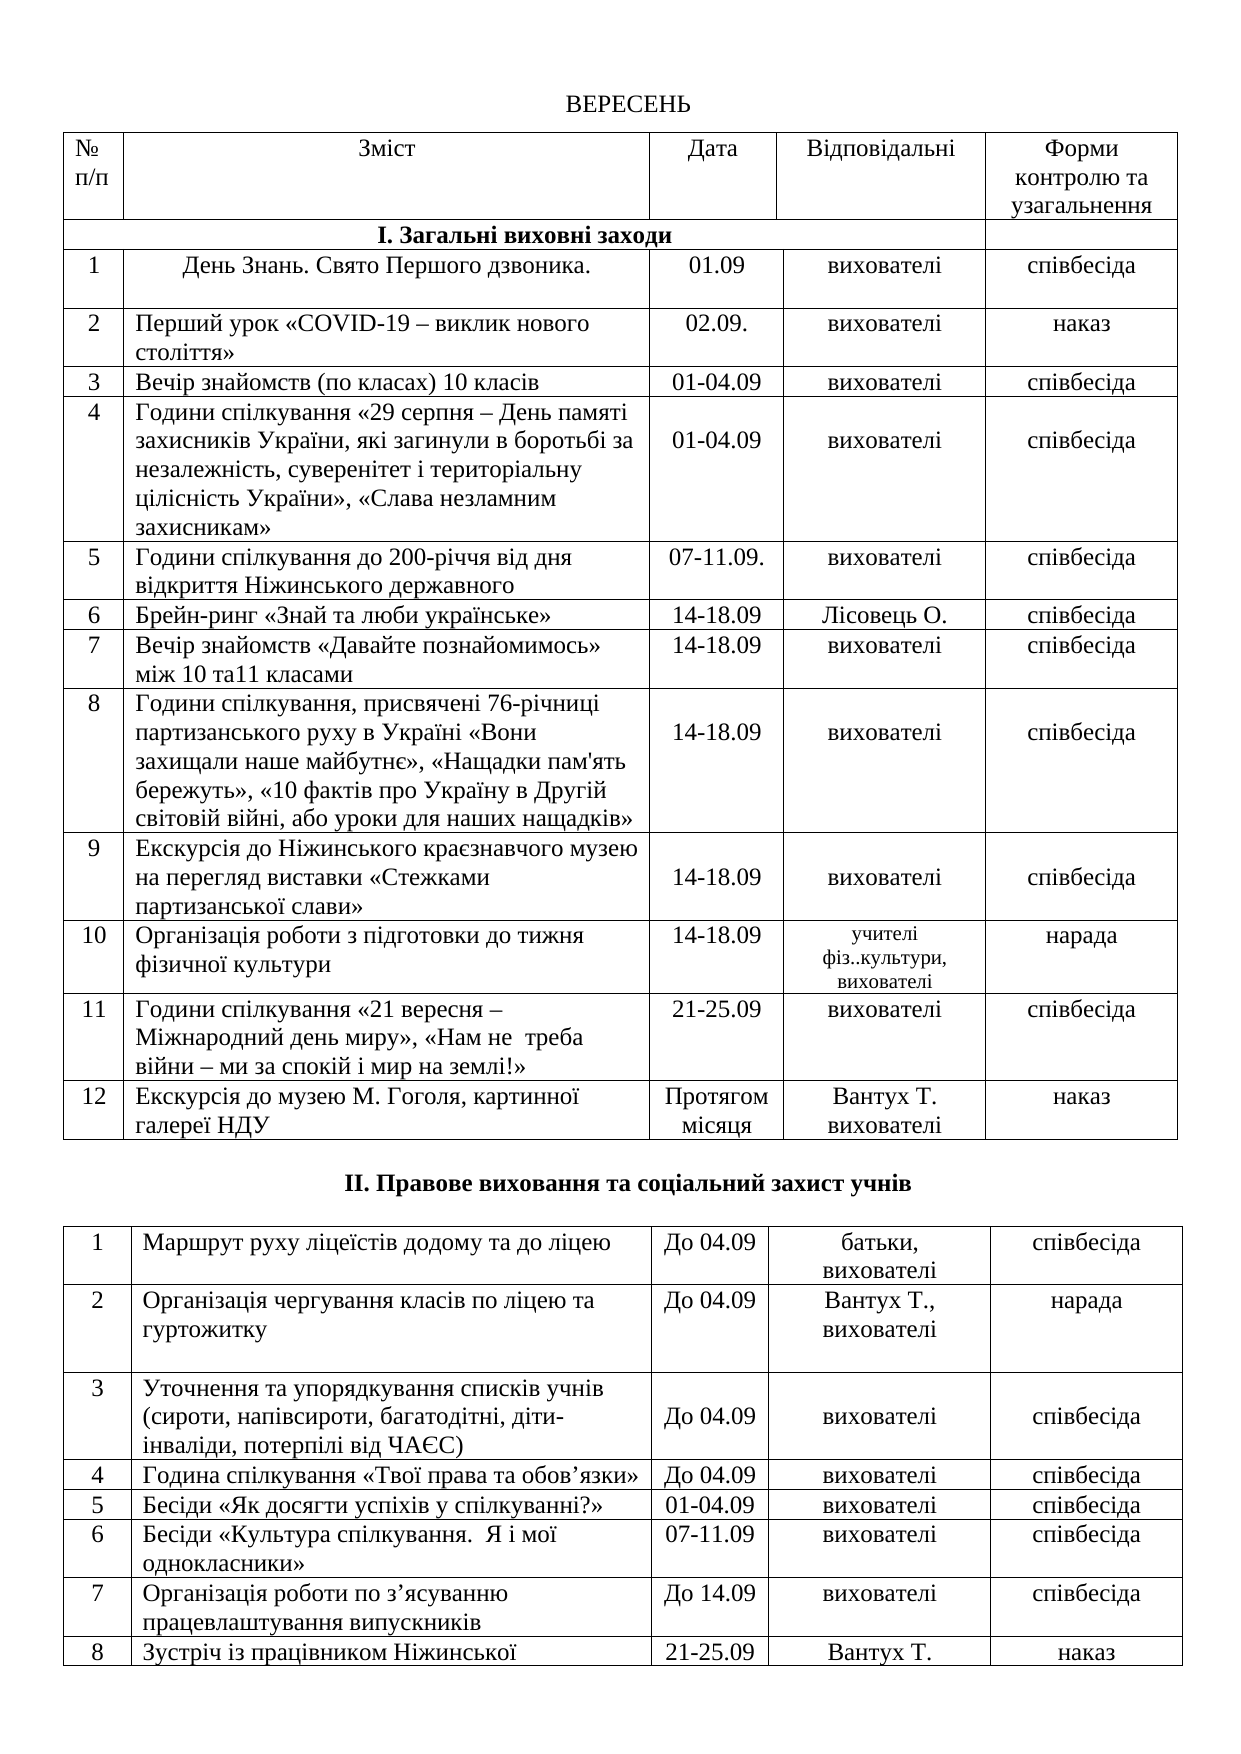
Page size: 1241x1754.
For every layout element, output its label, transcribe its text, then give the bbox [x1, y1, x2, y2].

table_cell Години спілкування «21 вересня – Міжнародний день миру», «Нам не треба війни – ми за спокій і мир на землі!» [124, 994, 649, 1080]
table_cell Екскурсія до Ніжинського краєзнавчого музею на перегляд виставки «Стежками партизанської слави» [124, 833, 649, 919]
table_header батьки, вихователі [769, 1227, 990, 1284]
table_cell 6 [64, 1520, 131, 1577]
table_cell вихователі [784, 833, 985, 919]
table_cell 07-11.09. [650, 542, 783, 599]
table_cell 10 [64, 921, 123, 993]
table_cell 2 [64, 309, 123, 366]
table_cell 7 [64, 1578, 131, 1636]
table_cell До 04.09 [652, 1460, 768, 1489]
table_header Дата [650, 133, 776, 219]
table_cell 01-04.09 [650, 367, 783, 396]
table_header До 04.09 [652, 1227, 768, 1284]
table_cell І. Загальні виховні заходи [64, 220, 985, 249]
table_cell До 14.09 [652, 1578, 768, 1636]
table_cell співбесіда [991, 1578, 1182, 1636]
table_cell Організація чергування класів по ліцею та гуртожитку [132, 1285, 651, 1372]
table_cell 2 [64, 1285, 131, 1372]
table_cell Лісовець О. [784, 600, 985, 629]
table_cell 14-18.09 [650, 921, 783, 993]
table_cell Екскурсія до музею М. Гоголя, картинної галереї НДУ [124, 1081, 649, 1138]
table_header Форми контролю та узагальнення [986, 133, 1177, 219]
table_cell 4 [64, 1460, 131, 1489]
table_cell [132, 1637, 651, 1665]
table_cell співбесіда [991, 1460, 1182, 1489]
table_cell співбесіда [991, 1490, 1182, 1518]
table_cell співбесіда [986, 994, 1177, 1080]
table_cell 3 [64, 367, 123, 396]
table_cell 8 [64, 1637, 131, 1665]
table_cell 4 [64, 397, 123, 541]
table_cell Вечір знайомств «Давайте познайомимось» між 10 та11 класами [124, 630, 649, 687]
table_cell Години спілкування, присвячені 76-річниці партизанського руху в Україні «Вони захищали наше майбутнє», «Нащадки пам'ять бережуть», «10 фактів про Україну в Другій світовій війні, або уроки для наших нащадків» [124, 689, 649, 832]
table_cell співбесіда [986, 397, 1177, 541]
table_cell вихователі [784, 250, 985, 307]
table_cell учителі фіз..культури, вихователі [784, 921, 985, 993]
table_cell 8 [64, 689, 123, 832]
table_cell вихователі [784, 397, 985, 541]
table_cell 11 [64, 994, 123, 1080]
table_cell 5 [64, 1490, 131, 1518]
table_cell співбесіда [986, 367, 1177, 396]
table_cell 14-18.09 [650, 630, 783, 687]
table_cell Протягом місяця [650, 1081, 783, 1138]
table_cell наказ [991, 1637, 1182, 1665]
table_cell 14-18.09 [650, 689, 783, 832]
text ІІ. Правове виховання та соціальний захист учнів [75, 1168, 1181, 1197]
table_cell 3 [64, 1373, 131, 1459]
table_cell наказ [986, 309, 1177, 366]
table_cell співбесіда [986, 542, 1177, 599]
table_cell 5 [64, 542, 123, 599]
table_cell вихователі [784, 994, 985, 1080]
table_cell співбесіда [986, 630, 1177, 687]
table_cell вихователі [769, 1490, 990, 1518]
table_cell До 04.09 [652, 1285, 768, 1372]
table_cell вихователі [769, 1373, 990, 1459]
table_cell Організація роботи по з’ясуванню працевлаштування випускників [132, 1578, 651, 1636]
table_cell Організація роботи з підготовки до тижня фізичної культури [124, 921, 649, 993]
table_cell 07-11.09 [652, 1520, 768, 1577]
table_cell 01.09 [650, 250, 783, 307]
table_cell [986, 220, 1177, 249]
table_cell 01-04.09 [652, 1490, 768, 1518]
table_cell нарада [986, 921, 1177, 993]
table_cell Вечір знайомств (по класах) 10 класів [124, 367, 649, 396]
table_header співбесіда [991, 1227, 1182, 1284]
table_cell Вантух Т. [769, 1637, 990, 1665]
table_cell співбесіда [991, 1520, 1182, 1577]
table_cell 02.09. [650, 309, 783, 366]
table_cell 01-04.09 [650, 397, 783, 541]
text ВЕРЕСЕНЬ [75, 89, 1181, 117]
table_cell вихователі [784, 542, 985, 599]
table_cell вихователі [769, 1520, 990, 1577]
table_cell 14-18.09 [650, 833, 783, 919]
table_header Зміст [124, 133, 649, 219]
table_cell 7 [64, 630, 123, 687]
table_cell співбесіда [986, 689, 1177, 832]
table_cell 12 [64, 1081, 123, 1138]
table_cell співбесіда [986, 600, 1177, 629]
table_cell Бесіди «Культура спілкування. Я і мої однокласники» [132, 1520, 651, 1577]
table_cell Вантух Т., вихователі [769, 1285, 990, 1372]
table_cell Години спілкування «29 серпня – День памяті захисників України, які загинули в боротьбі за незалежність, суверенітет і територіальну цілісність України», «Слава незламним захисникам» [124, 397, 649, 541]
table_header Відповідальні [777, 133, 985, 219]
table_cell Перший урок «COVID-19 – виклик нового століття» [124, 309, 649, 366]
table_cell нарада [991, 1285, 1182, 1372]
table_cell Година спілкування «Твої права та обов’язки» [132, 1460, 651, 1489]
table_cell співбесіда [986, 833, 1177, 919]
table_cell вихователі [784, 630, 985, 687]
table_cell 21-25.09 [650, 994, 783, 1080]
table_cell 1 [64, 250, 123, 307]
table_cell вихователі [769, 1460, 990, 1489]
table_header № п/п [64, 133, 123, 219]
table_cell Бесіди «Як досягти успіхів у спілкуванні?» [132, 1490, 651, 1518]
table_cell наказ [986, 1081, 1177, 1138]
table_cell 14-18.09 [650, 600, 783, 629]
table_cell вихователі [784, 309, 985, 366]
table_cell співбесіда [986, 250, 1177, 307]
table_cell День Знань. Свято Першого дзвоника. [124, 250, 649, 307]
table_cell Уточнення та упорядкування списків учнів (сироти, напівсироти, багатодітні, діти-інваліди, потерпілі від ЧАЄС) [132, 1373, 651, 1459]
table_cell До 04.09 [652, 1373, 768, 1459]
table_cell Години спілкування до 200-річчя від дня відкриття Ніжинського державного [124, 542, 649, 599]
table_cell співбесіда [991, 1373, 1182, 1459]
table_cell вихователі [769, 1578, 990, 1636]
table_header 1 [64, 1227, 131, 1284]
table_cell 9 [64, 833, 123, 919]
table_cell 21-25.09 [652, 1637, 768, 1665]
table_cell вихователі [784, 367, 985, 396]
table_cell Брейн-ринг «Знай та люби українське» [124, 600, 649, 629]
table_header Маршрут руху ліцеїстів додому та до ліцею [132, 1227, 651, 1284]
table_cell вихователі [784, 689, 985, 832]
table_cell Вантух Т. вихователі [784, 1081, 985, 1138]
table_cell 6 [64, 600, 123, 629]
